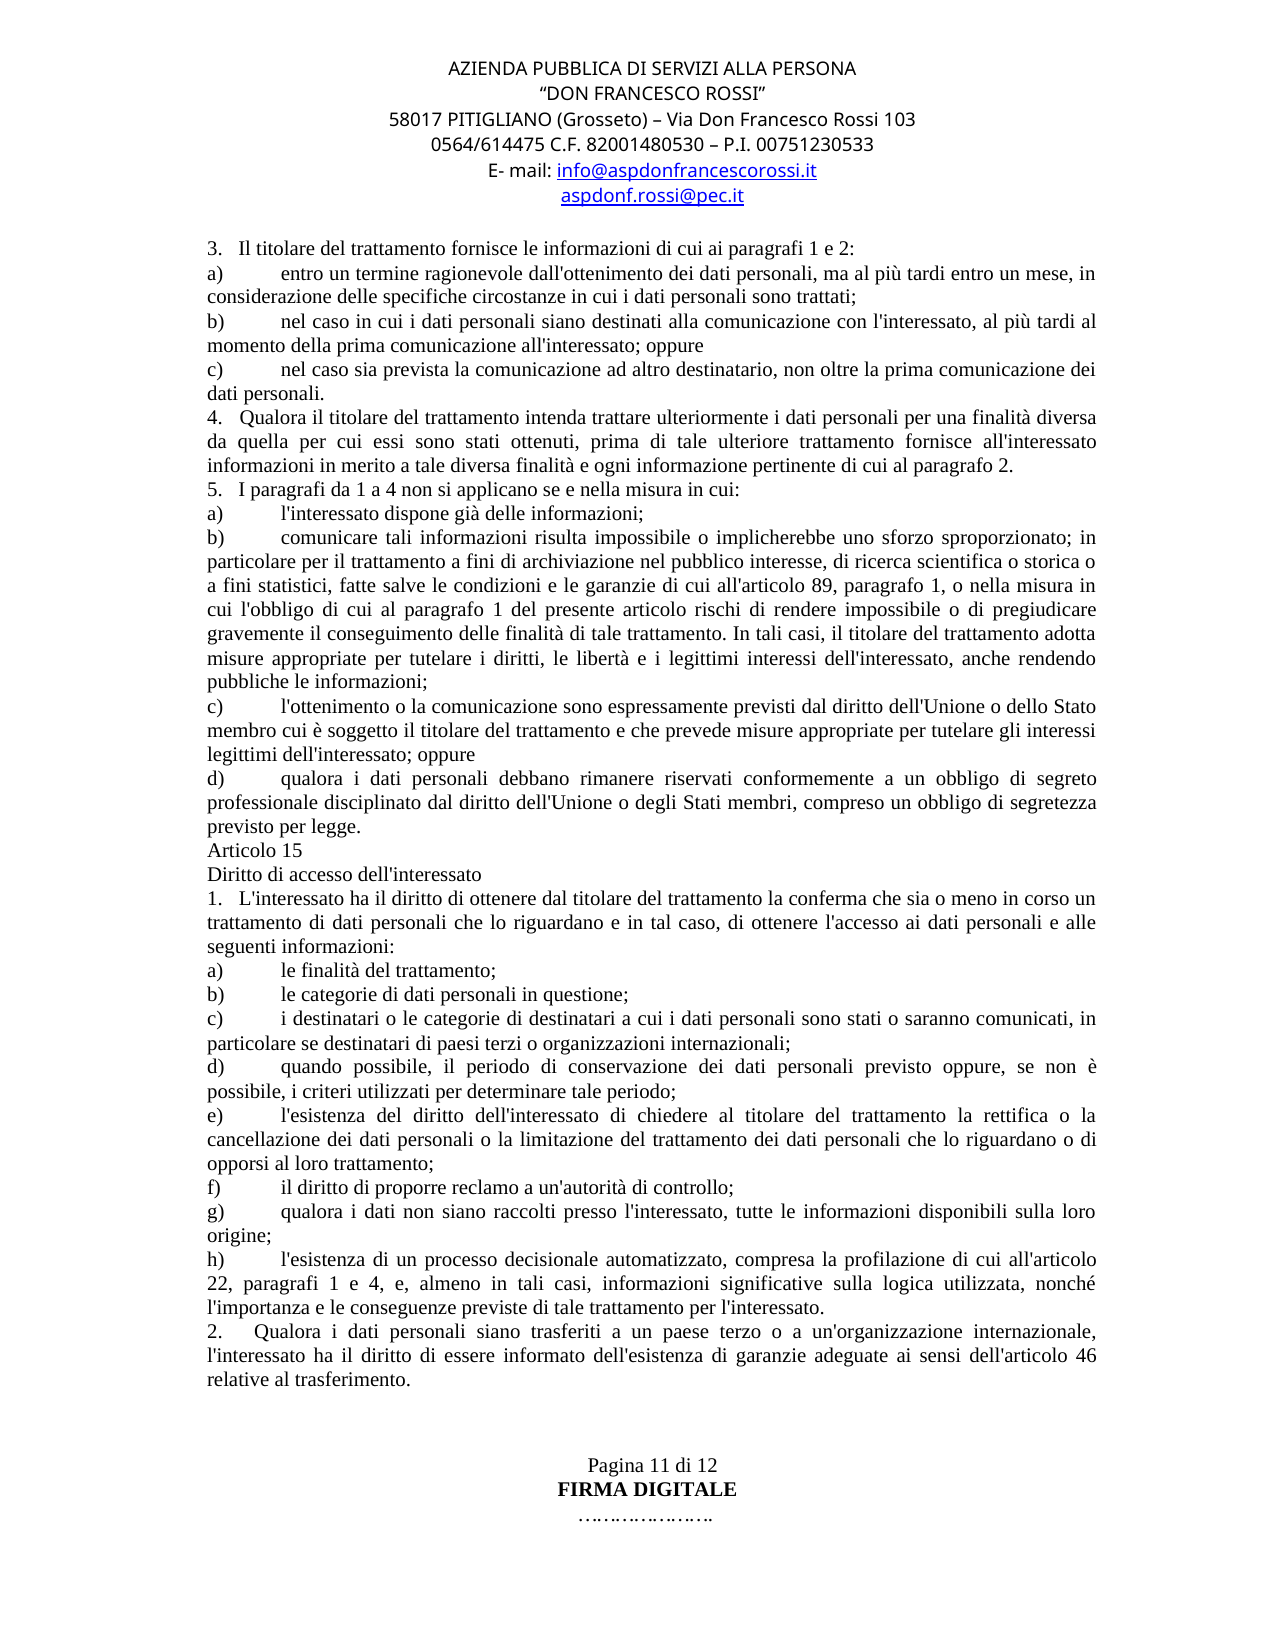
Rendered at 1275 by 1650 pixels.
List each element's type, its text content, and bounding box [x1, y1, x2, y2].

text Articolo 15 [207, 838, 1098, 862]
text c) nel caso sia prevista la comunicazione ad altro destinatario, non oltre la prima comunicazione dei dati personali. [207, 357, 1098, 405]
text e) l'esistenza del diritto dell'interessato di chiedere al titolare del trattamento la rettifica o la cancellazione dei dati personali o la limitazione del trattamento dei dati personali che lo riguardano o di opporsi al loro trattamento; [207, 1103, 1098, 1175]
text 3. Il titolare del trattamento fornisce le informazioni di cui ai paragrafi 1 e 2: [207, 236, 1098, 260]
text 5. I paragrafi da 1 a 4 non si applicano se e nella misura in cui: [207, 477, 1098, 501]
text g) qualora i dati non siano raccolti presso l'interessato, tutte le informazioni disponibili sulla loro origine; [207, 1199, 1098, 1247]
text 1. L'interessato ha il diritto di ottenere dal titolare del trattamento la conferma che sia o meno in corso un trattamento di dati personali che lo riguardano e in tal caso, di ottenere l'accesso ai dati personali e alle seguenti informazioni: [207, 886, 1098, 958]
text Diritto di accesso dell'interessato [207, 862, 1098, 886]
text b) le categorie di dati personali in questione; [207, 982, 1098, 1006]
text a) le finalità del trattamento; [207, 958, 1098, 982]
text 4. Qualora il titolare del trattamento intenda trattare ulteriormente i dati personali per una finalità diversa da quella per cui essi sono stati ottenuti, prima di tale ulteriore trattamento fornisce all'interessato informazioni in merito a tale diversa finalità e ogni informazione pertinente di cui al paragrafo 2. [207, 405, 1098, 477]
text 2. Qualora i dati personali siano trasferiti a un paese terzo o a un'organizzazione internazionale, l'interessato ha il diritto di essere informato dell'esistenza di garanzie adeguate ai sensi dell'articolo 46 relative al trasferimento. [207, 1319, 1098, 1391]
text c) i destinatari o le categorie di destinatari a cui i dati personali sono stati o saranno comunicati, in particolare se destinatari di paesi terzi o organizzazioni internazionali; [207, 1006, 1098, 1054]
text d) quando possibile, il periodo di conservazione dei dati personali previsto oppure, se non è possibile, i criteri utilizzati per determinare tale periodo; [207, 1054, 1098, 1103]
text a) entro un termine ragionevole dall'ottenimento dei dati personali, ma al più tardi entro un mese, in considerazione delle specifiche circostanze in cui i dati personali sono trattati; [207, 260, 1098, 308]
text d) qualora i dati personali debbano rimanere riservati conformemente a un obbligo di segreto professionale disciplinato dal diritto dell'Unione o degli Stati membri, compreso un obbligo di segretezza previsto per legge. [207, 766, 1098, 838]
text f) il diritto di proporre reclamo a un'autorità di controllo; [207, 1175, 1098, 1199]
text b) nel caso in cui i dati personali siano destinati alla comunicazione con l'interessato, al più tardi al momento della prima comunicazione all'interessato; oppure [207, 308, 1098, 357]
text c) l'ottenimento o la comunicazione sono espressamente previsti dal diritto dell'Unione o dello Stato membro cui è soggetto il titolare del trattamento e che prevede misure appropriate per tutelare gli interessi legittimi dell'interessato; oppure [207, 693, 1098, 766]
text b) comunicare tali informazioni risulta impossibile o implicherebbe uno sforzo sproporzionato; in particolare per il trattamento a fini di archiviazione nel pubblico interesse, di ricerca scientifica o storica o a fini statistici, fatte salve le condizioni e le garanzie di cui all'articolo 89, paragrafo 1, o nella misura in cui l'obbligo di cui al paragrafo 1 del presente articolo rischi di rendere impossibile o di pregiudicare gravemente il conseguimento delle finalità di tale trattamento. In tali casi, il titolare del trattamento adotta misure appropriate per tutelare i diritti, le libertà e i legittimi interessi dell'interessato, anche rendendo pubbliche le informazioni; [207, 525, 1098, 693]
text a) l'interessato dispone già delle informazioni; [207, 501, 1098, 525]
text h) l'esistenza di un processo decisionale automatizzato, compresa la profilazione di cui all'articolo 22, paragrafi 1 e 4, e, almeno in tali casi, informazioni significative sulla logica utilizzata, nonché l'importanza e le conseguenze previste di tale trattamento per l'interessato. [207, 1247, 1098, 1319]
